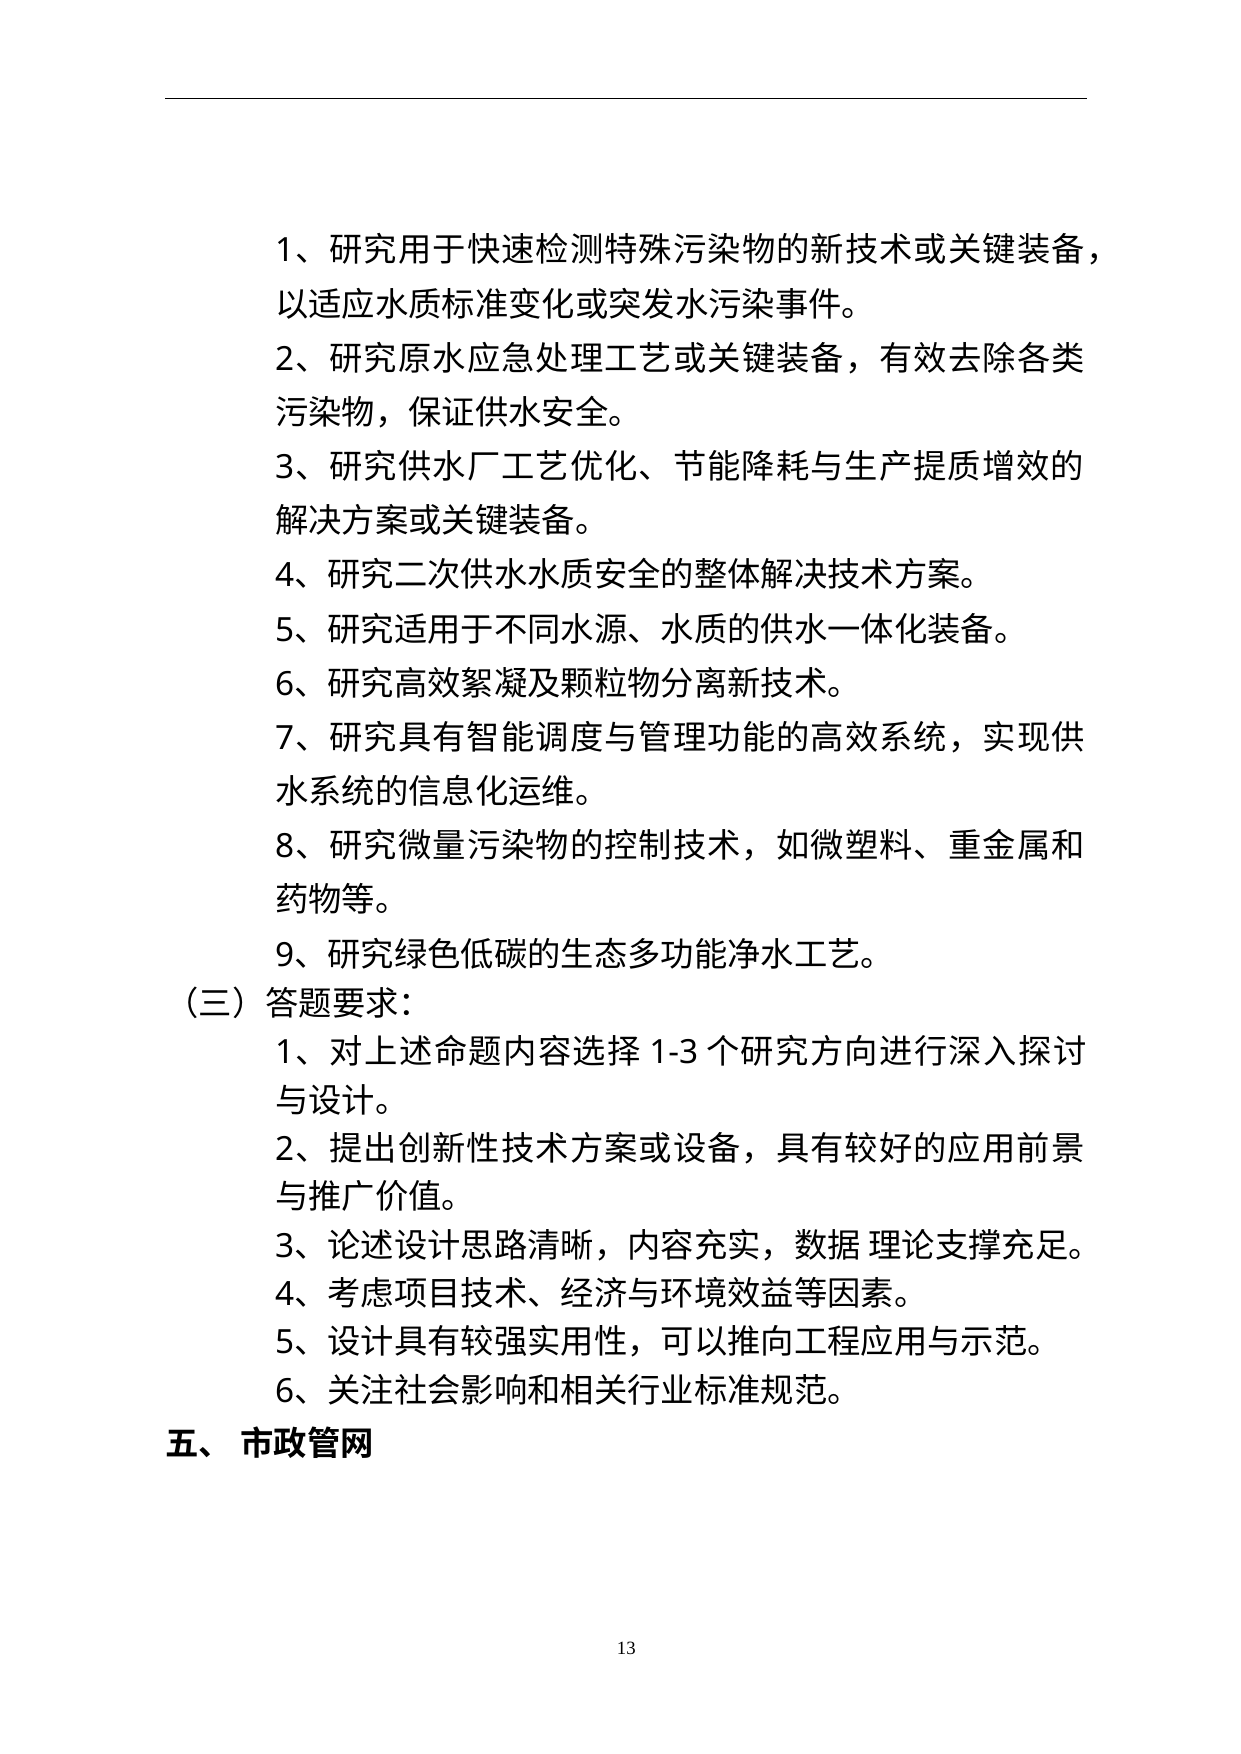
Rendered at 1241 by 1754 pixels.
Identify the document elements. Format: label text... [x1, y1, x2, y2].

list 3、研究供水厂工艺优化、节能降耗与生产提质增效的解决方案或关键装备。 [275, 435, 1087, 543]
text 4、考虑项目技术、经济与环境效益等因素。 [275, 1267, 1087, 1315]
list 8、研究微量污染物的控制技术，如微塑料、重金属和药物等。 [275, 814, 1087, 923]
list 2、研究原水应急处理工艺或关键装备，有效去除各类污染物，保证供水安全。 [275, 327, 1087, 435]
list 9、研究绿色低碳的生态多功能净水工艺。 [275, 923, 1087, 977]
text 2、提出创新性技术方案或设备，具有较好的应用前景与推广价值。 [275, 1122, 1087, 1218]
list 1、研究用于快速检测特殊污染物的新技术或关键装备，以适应水质标准变化或突发水污染事件。 [275, 218, 1087, 327]
text 6、关注社会影响和相关行业标准规范。 [275, 1364, 1087, 1412]
text 1、对上述命题内容选择1-3个研究方向进行深入探讨与设计。 [275, 1025, 1087, 1122]
text 5、设计具有较强实用性，可以推向工程应用与示范。 [275, 1315, 1087, 1364]
list 6、研究高效絮凝及颗粒物分离新技术。 [275, 652, 1087, 706]
list 市政管网 [165, 1412, 1087, 1466]
list 4、研究二次供水水质安全的整体解决技术方案。 [275, 543, 1087, 598]
text 3、论述设计思路清晰，内容充实，数据 理论支撑充足。 [275, 1218, 1087, 1267]
text （三）答题要求： [165, 977, 1087, 1025]
list 5、研究适用于不同水源、水质的供水一体化装备。 [275, 598, 1087, 652]
list 7、研究具有智能调度与管理功能的高效系统，实现供水系统的信息化运维。 [275, 706, 1087, 814]
